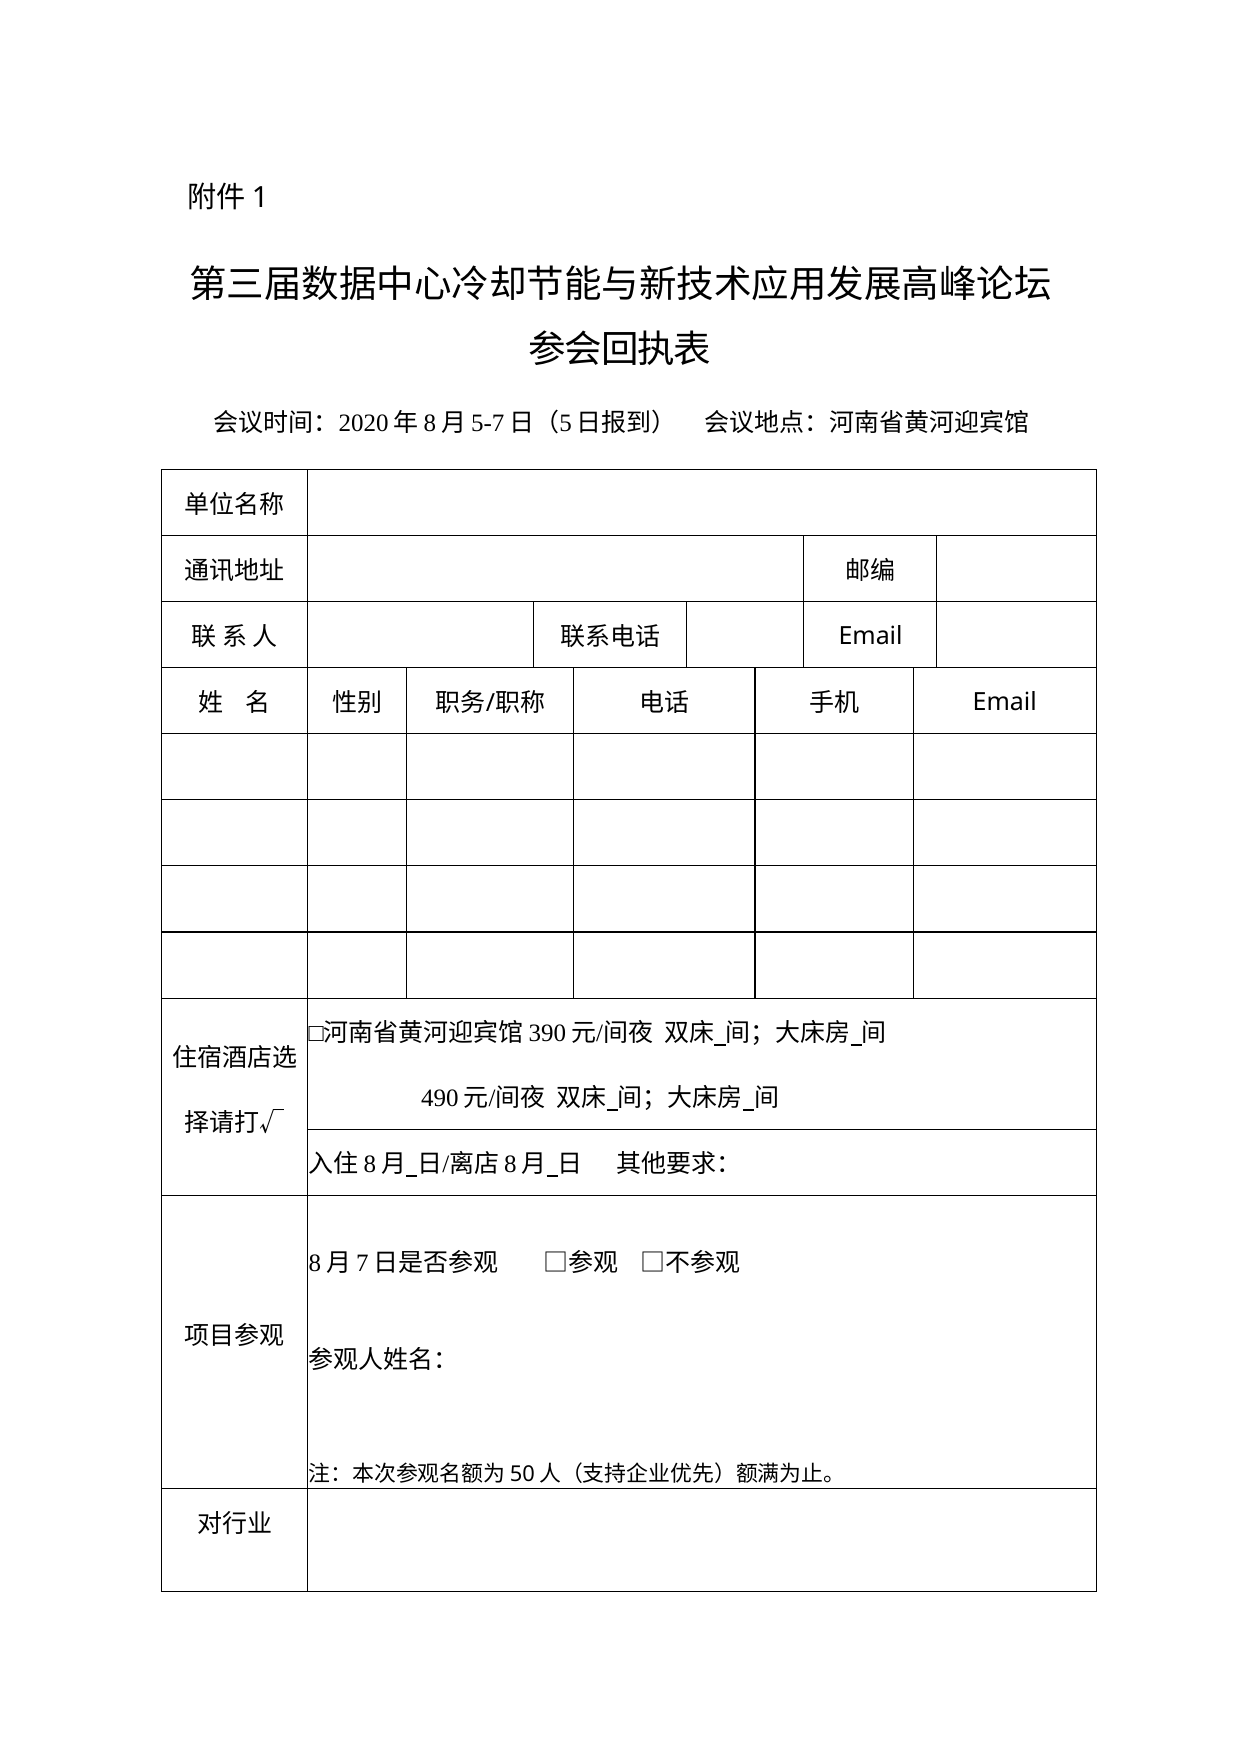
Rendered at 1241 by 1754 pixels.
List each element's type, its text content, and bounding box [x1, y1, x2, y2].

table_cell [407, 734, 573, 799]
table_cell [756, 866, 913, 931]
table_cell [162, 866, 307, 931]
text 附件1 [187, 162, 1053, 227]
table_cell 电话 [574, 668, 754, 733]
table_cell Email [914, 668, 1096, 733]
table_cell [914, 933, 1096, 997]
table_cell [162, 933, 307, 997]
table_cell 性别 [308, 668, 406, 733]
text 会议时间：2020年8月5-7日（5日报到） 会议地点：河南省黄河迎宾馆 [187, 388, 1056, 453]
table_cell [162, 800, 307, 865]
table_cell Email [804, 602, 936, 667]
table_cell [687, 602, 803, 667]
table_cell [937, 602, 1096, 667]
table_header [308, 470, 1096, 535]
table_cell 入住8月 日/离店8月 日 其他要求： [308, 1130, 1096, 1194]
table_cell [914, 734, 1096, 799]
table_cell [308, 602, 533, 667]
text 第三届数据中心冷却节能与新技术应用发展高峰论坛 [187, 248, 1053, 313]
table_cell [756, 734, 913, 799]
table_cell 对行业 发展和技术应用关心的内容 [162, 1489, 307, 1591]
table_cell [407, 800, 573, 865]
table_cell 8月7日是否参观 □参观 □不参观 参观人姓名： 注：本次参观名额为50人（支持企业优先）额满为止。 [308, 1196, 1096, 1488]
table_cell [937, 536, 1096, 601]
table_cell 住宿酒店选择请打√ [162, 999, 307, 1194]
table_cell 姓 名 [162, 668, 307, 733]
table_header 单位名称 [162, 470, 307, 535]
table_cell [308, 933, 406, 997]
table_cell [308, 536, 803, 601]
table_cell [308, 1489, 1096, 1591]
table_cell [574, 933, 754, 997]
table_cell [574, 800, 754, 865]
table_cell [574, 734, 754, 799]
table_cell [308, 866, 406, 931]
text 参会回执表 [187, 313, 1053, 378]
table_cell 邮编 [804, 536, 936, 601]
table_cell [756, 933, 913, 997]
table_cell 联 系 人 [162, 602, 307, 667]
table_cell □河南省黄河迎宾馆390元/间夜 双床 间；大床房 间 490元/间夜 双床 间；大床房 间 [308, 999, 1096, 1128]
table_cell [308, 734, 406, 799]
table_cell [756, 800, 913, 865]
table_cell 通讯地址 [162, 536, 307, 601]
table_cell [308, 800, 406, 865]
table_cell [162, 734, 307, 799]
table_cell 联系电话 [534, 602, 686, 667]
table_cell [914, 800, 1096, 865]
table_cell [407, 866, 573, 931]
table_cell [407, 933, 573, 997]
table_cell [574, 866, 754, 931]
table_cell 手机 [756, 668, 913, 733]
table_cell 项目参观 [162, 1196, 307, 1488]
table_cell 职务/职称 [407, 668, 573, 733]
table_cell [914, 866, 1096, 931]
